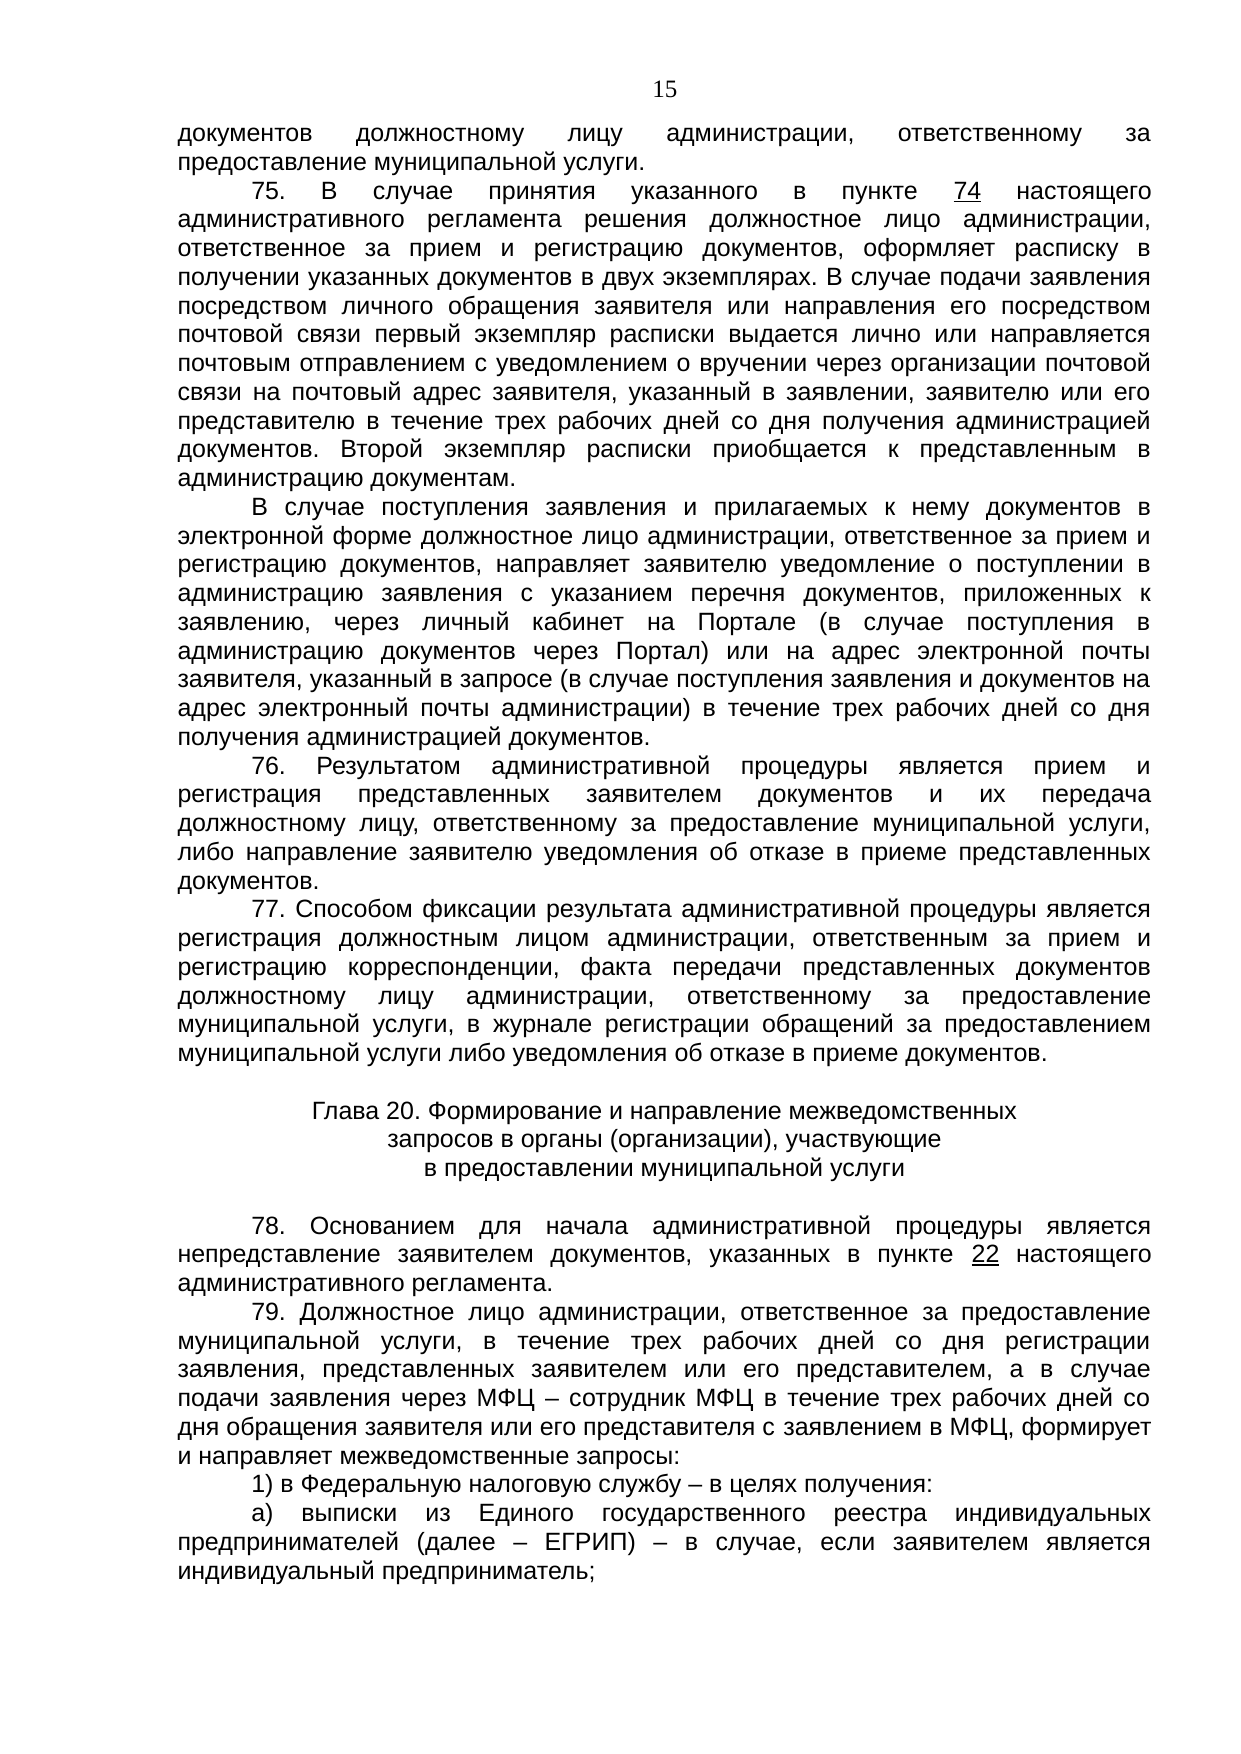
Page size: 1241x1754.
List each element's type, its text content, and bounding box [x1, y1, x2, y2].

text Глава 20. Формирование и направление межведомственных запросов в органы (организации), участвующие в предоставлении муниципальной услуги [177, 1096, 1152, 1182]
text 75. В случае принятия указанного в пункте 74 настоящего административного регламента решения должностное лицо администрации, ответственное за прием и регистрацию документов, оформляет расписку в получении указанных документов в двух экземплярах. В случае подачи заявления посредством личного обращения заявителя или направления его посредством почтовой связи первый экземпляр расписки выдается лично или направляется почтовым отправлением с уведомлением о вручении через организации почтовой связи на почтовый адрес заявителя, указанный в заявлении, заявителю или его представителю в течение трех рабочих дней со дня получения администрацией документов. Второй экземпляр расписки приобщается к представленным в администрацию документам. [177, 176, 1152, 492]
text а) выписки из Единого государственного реестра индивидуальных предпринимателей (далее – ЕГРИП) – в случае, если заявителем является индивидуальный предприниматель; [177, 1498, 1152, 1584]
text В случае поступления заявления и прилагаемых к нему документов в электронной форме должностное лицо администрации, ответственное за прием и регистрацию документов, направляет заявителю уведомление о поступлении в администрацию заявления с указанием перечня документов, приложенных к заявлению, через личный кабинет на Портале (в случае поступления в администрацию документов через Портал) или на адрес электронной почты заявителя, указанный в запросе (в случае поступления заявления и документов на адрес электронный почты администрации) в течение трех рабочих дней со дня получения администрацией документов. [177, 492, 1152, 751]
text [177, 118, 1152, 176]
text 1) в Федеральную налоговую службу – в целях получения: [177, 1469, 1152, 1498]
text 78. Основанием для начала административной процедуры является непредставление заявителем документов, указанных в пункте 22 настоящего административного регламента. [177, 1211, 1152, 1297]
text 76. Результатом административной процедуры является прием и регистрация представленных заявителем документов и их передача должностному лицу, ответственному за предоставление муниципальной услуги, либо направление заявителю уведомления об отказе в приеме представленных документов. [177, 751, 1152, 894]
text 77. Способом фиксации результата административной процедуры является регистрация должностным лицом администрации, ответственным за прием и регистрацию корреспонденции, факта передачи представленных документов должностному лицу администрации, ответственному за предоставление муниципальной услуги, в журнале регистрации обращений за предоставлением муниципальной услуги либо уведомления об отказе в приеме документов. [177, 894, 1152, 1067]
text 79. Должностное лицо администрации, ответственное за предоставление муниципальной услуги, в течение трех рабочих дней со дня регистрации заявления, представленных заявителем или его представителем, а в случае подачи заявления через МФЦ – сотрудник МФЦ в течение трех рабочих дней со дня обращения заявителя или его представителя с заявлением в МФЦ, формирует и направляет межведомственные запросы: [177, 1297, 1152, 1469]
